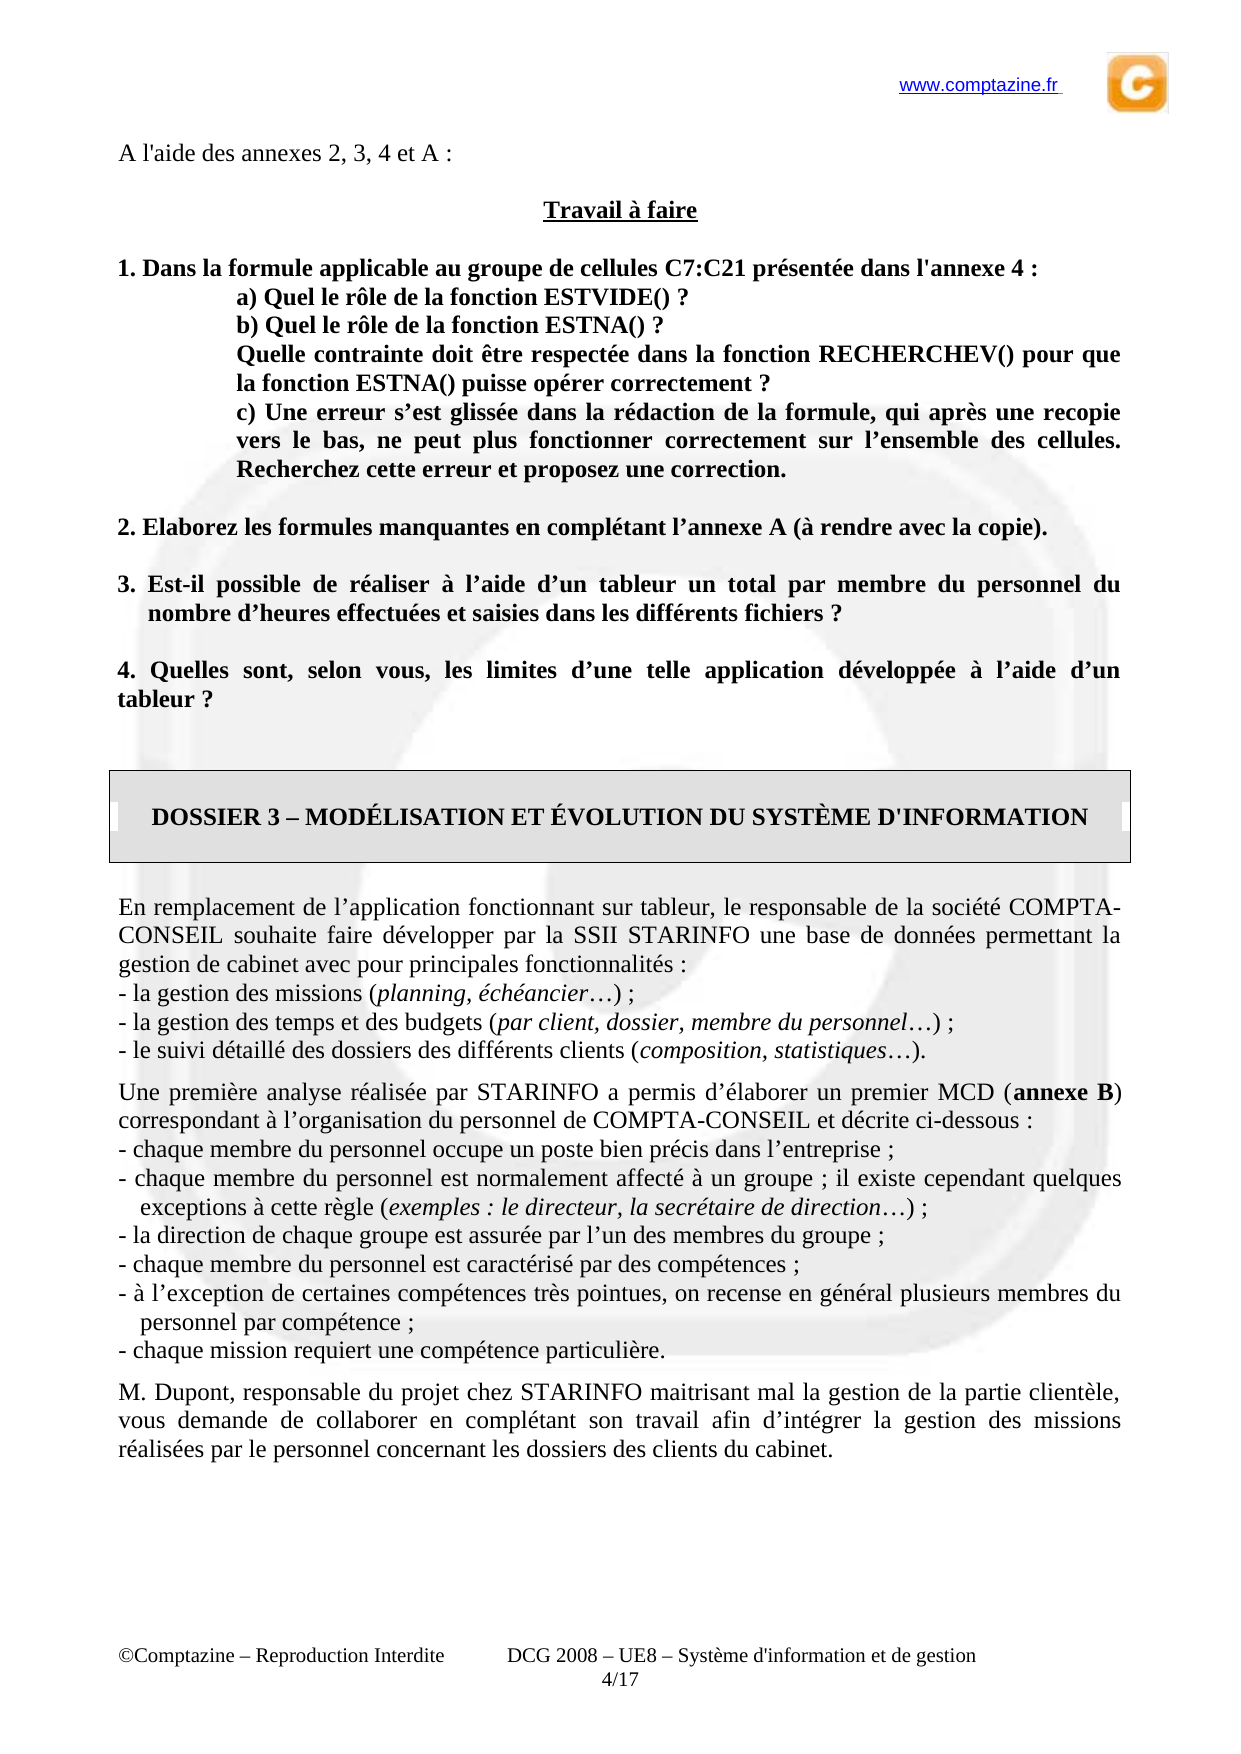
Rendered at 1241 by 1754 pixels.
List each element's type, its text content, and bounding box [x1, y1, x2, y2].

text 4. Quelles sont, selon vous, les limites d’une telle application développée à l’aide d’un tableur ? [117, 655, 1122, 713]
text En remplacement de l’application fonctionnant sur tableur, le responsable de la société COMPTA-CONSEIL souhaite faire développer par une base de données permettant la gestion de cabinet avec pour principales fonctionnalités : [118, 892, 1122, 978]
text 2. Elaborez les formules manquantes en complétant l’annexe A (à rendre avec la copie). [117, 512, 1122, 540]
text 1. Dans la formule applicable au groupe de cellules C7:C21 présentée dans l'annexe 4 : [117, 253, 1122, 282]
text 3. Est-il possible de réaliser à l’aide d’un tableur un total par membre du personnel du nombre d’heures effectuées et saisies dans les différents fichiers ? [117, 569, 1122, 627]
text - la gestion des temps et des budgets (par client, dossier, membre du personnel…) ; [118, 1007, 1122, 1035]
text - la gestion des missions (planning, échéancier…) ; [118, 978, 1122, 1007]
text M. Dupont, responsable du projet chez STARINFO maitrisant mal la gestion de la partie clientèle, vous demande de collaborer en complétant son travail afin d’intégrer la gestion des missions réalisées par le personnel concernant les dossiers des clients du cabinet. [118, 1377, 1122, 1463]
text Travail à faire [118, 195, 1122, 224]
text a) Quel le rôle de la fonction ESTVIDE() ? [140, 282, 1122, 310]
text - chaque membre du personnel occupe un poste bien précis dans l’entreprise ; [118, 1134, 1122, 1163]
picture [103, 361, 1137, 1395]
text A l'aide des annexes 2, 3, 4 et A : [118, 138, 1122, 167]
text - à l’exception de certaines compétences très pointues, on recense en général plusieurs membres du personnel par compétence ; [118, 1278, 1122, 1335]
text Une première analyse réalisée par STARINFO a permis d’élaborer un premier MCD (annexe B) correspondant à l’organisation du personnel de COMPTA-CONSEIL et décrite ci-dessous : [118, 1077, 1122, 1134]
text DOSSIER 3 – MODÉLISATION ET ÉVOLUTION DU SYSTÈME D'INFORMATION [118, 802, 1122, 828]
text - chaque mission requiert une compétence particulière. [118, 1335, 1122, 1364]
text Quelle contrainte doit être respectée dans la fonction RECHERCHEV() pour que la fonction ESTNA() puisse opérer correctement ? [236, 339, 1122, 397]
text - chaque membre du personnel est caractérisé par des compétences ; [118, 1249, 1122, 1278]
text - chaque membre du personnel est normalement affecté à un groupe ; il existe cependant quelques exceptions à cette règle (exemples : le directeur, la secrétaire de direction…) ; [118, 1163, 1122, 1220]
text b) Quel le rôle de la fonction ESTNA() ? [140, 310, 1122, 339]
picture [1106, 51, 1170, 114]
text - le suivi détaillé des dossiers des différents clients (composition, statistiques…). [118, 1035, 1122, 1064]
text c) Une erreur s’est glissée dans la rédaction de la formule, qui après une recopie vers le bas, ne peut plus fonctionner correctement sur l’ensemble des cellules. Recherchez cette erreur et proposez une correction. [236, 397, 1122, 483]
text - la direction de chaque groupe est assurée par l’un des membres du groupe ; [118, 1220, 1122, 1249]
